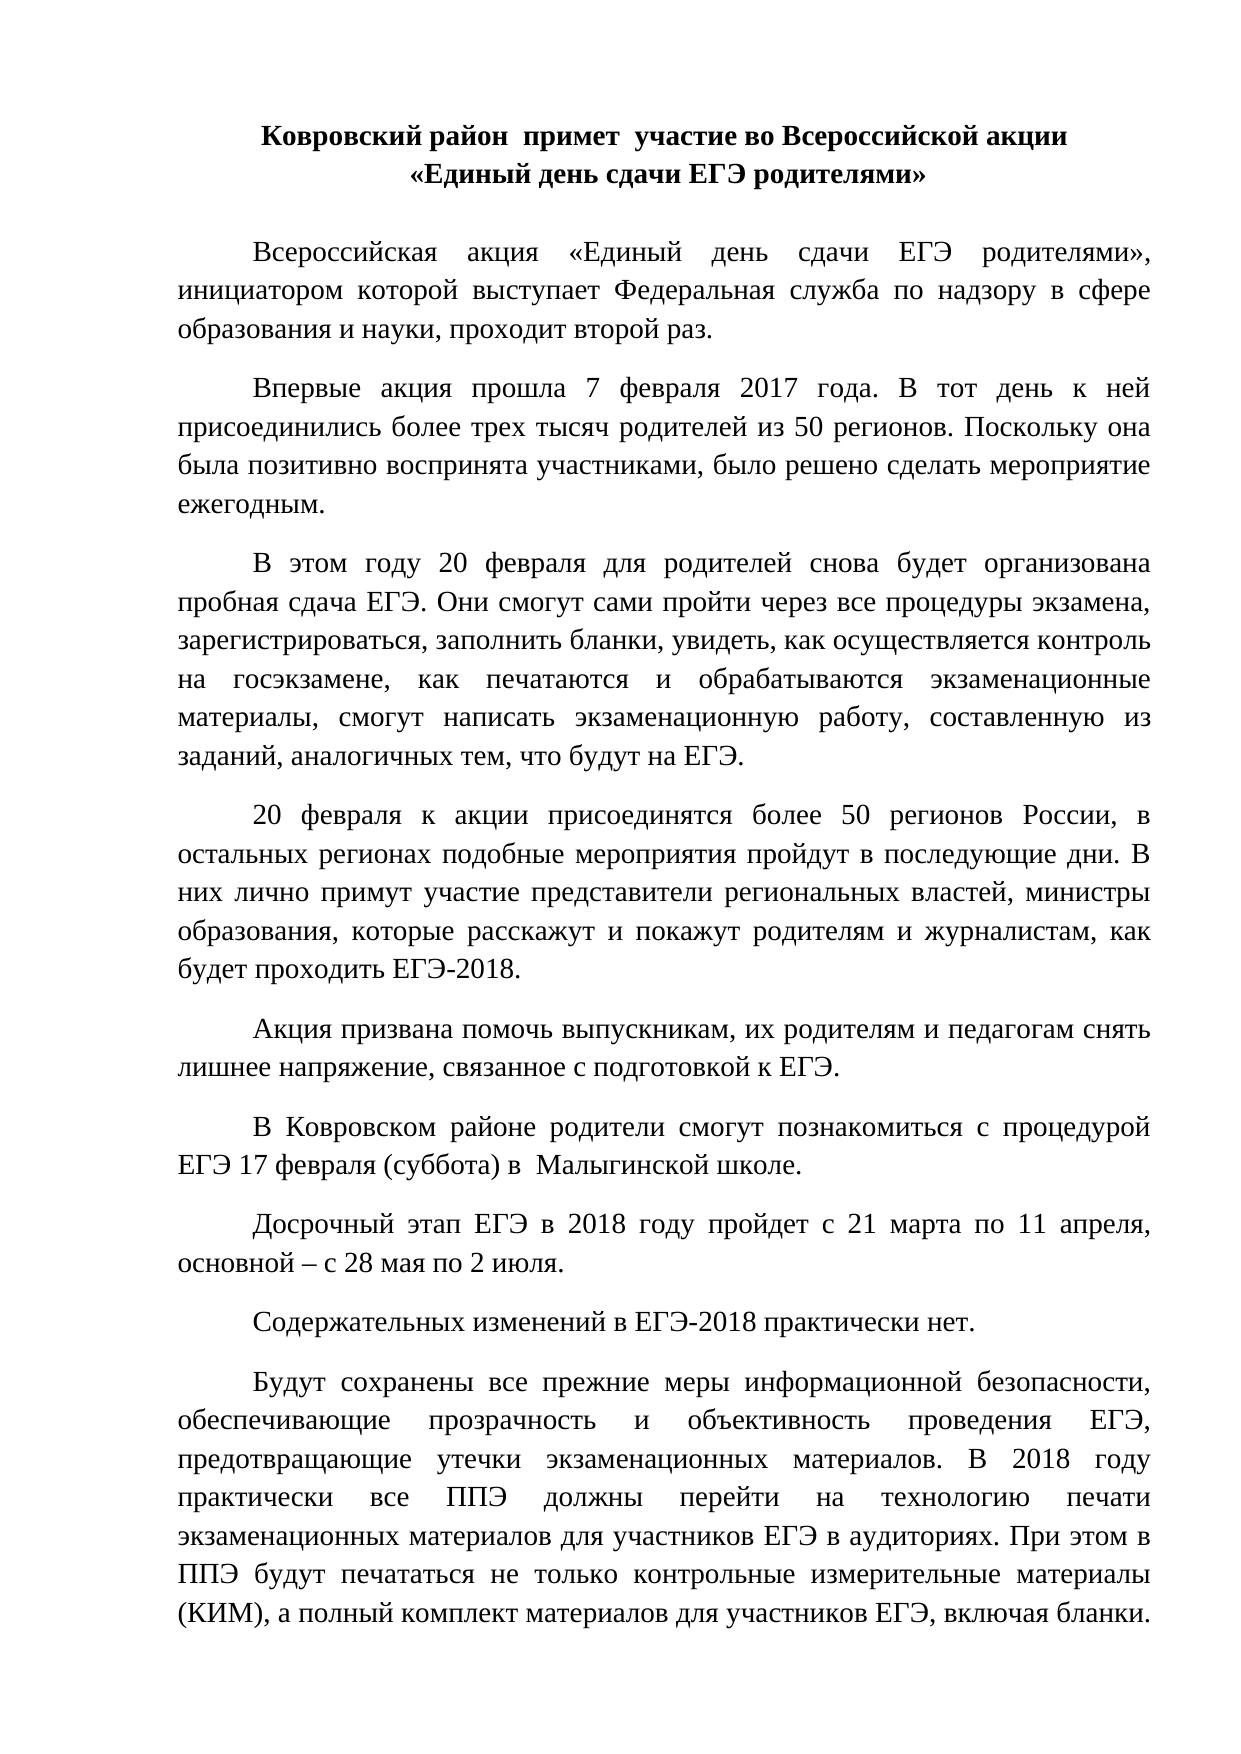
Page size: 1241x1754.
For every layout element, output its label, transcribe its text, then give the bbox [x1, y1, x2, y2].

text Содержательных изменений в ЕГЭ-2018 практически нет. [177, 1304, 1152, 1338]
text Впервые акция прошла 7 февраля 2017 года. В тот день к ней присоединились более трех тысяч родителей из 50 регионов. Поскольку она была позитивно воспринята участниками, было решено сделать мероприятие ежегодным. [177, 370, 1152, 519]
text В Ковровском районе родители смогут познакомиться с процедурой ЕГЭ 17 февраля (суббота) в Малыгинской школе. [177, 1109, 1152, 1181]
text «Единый день сдачи ЕГЭ родителями» [177, 157, 1152, 190]
text 20 февраля к акции присоединятся более 50 регионов России, в остальных регионах подобные мероприятия пройдут в последующие дни. В них лично примут участие представители региональных властей, министры образования, которые расскажут и покажут родителям и журналистам, как будет проходить ЕГЭ-2018. [177, 797, 1152, 985]
text Всероссийская акция «Единый день сдачи ЕГЭ родителями», инициатором которой выступает Федеральная служба по надзору в сфере образования и науки, проходит второй раз. [177, 234, 1152, 344]
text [177, 1364, 1152, 1629]
text В этом году 20 февраля для родителей снова будет организована пробная сдача ЕГЭ. Они смогут сами пройти через все процедуры экзамена, зарегистрироваться, заполнить бланки, увидеть, как осуществляется контроль на госэкзамене, как печатаются и обрабатываются экзаменационные материалы, смогут написать экзаменационную работу, составленную из заданий, аналогичных тем, что будут на ЕГЭ. [177, 545, 1152, 771]
text Ковровский район примет участие во Всероссийской акции [177, 118, 1152, 152]
text Досрочный этап ЕГЭ в 2018 году пройдет с 21 марта по 11 апреля, основной – с 28 мая по 2 июля. [177, 1207, 1152, 1279]
text Акция призвана помочь выпускникам, их родителям и педагогам снять лишнее напряжение, связанное с подготовкой к ЕГЭ. [177, 1011, 1152, 1083]
